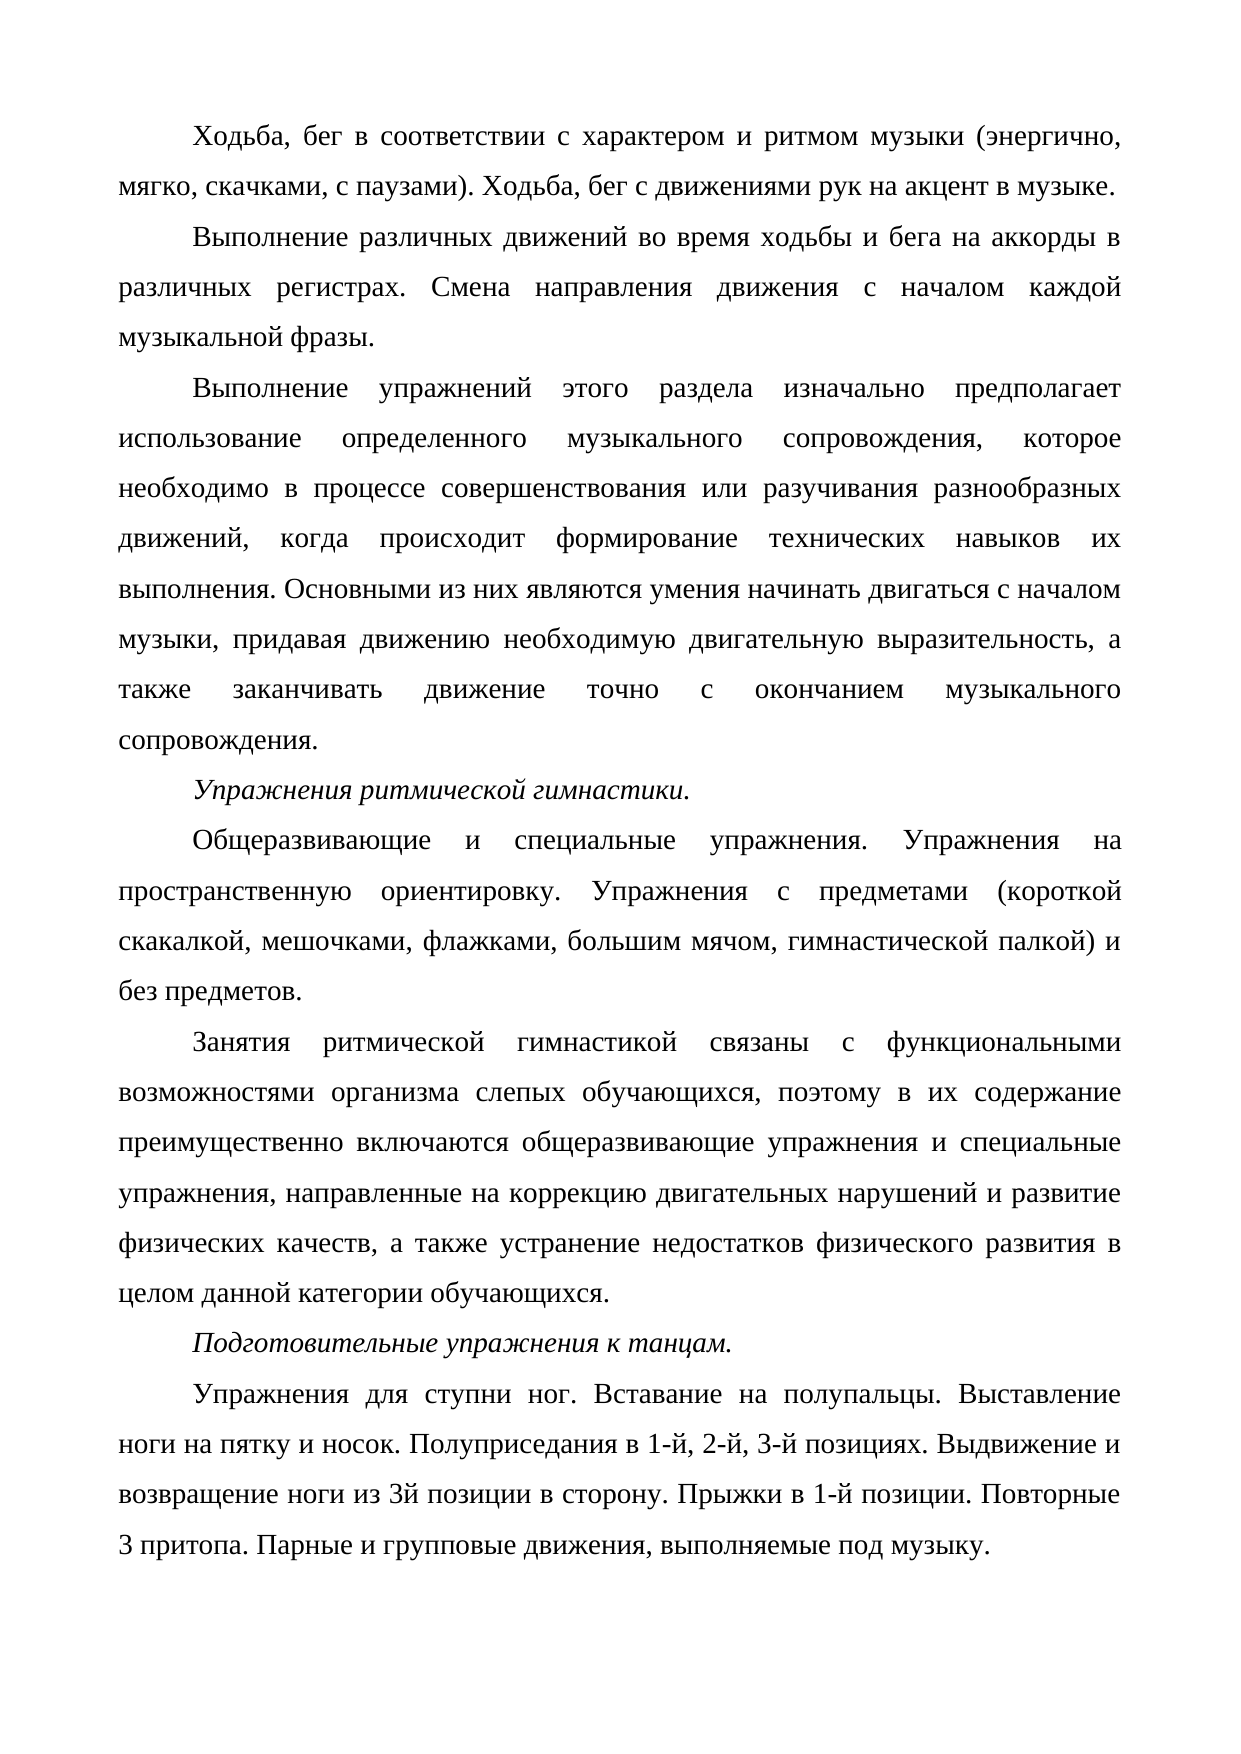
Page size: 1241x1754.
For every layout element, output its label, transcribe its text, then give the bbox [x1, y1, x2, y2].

text Упражнения для ступни ног. Вставание на полупальцы. Выставление ноги на пятку и носок. Полуприседания в 1-й, 2-й, 3-й позициях. Выдвижение и возвращение ноги из 3й позиции в сторону. Прыжки в 1-й позиции. Повторные 3 притопа. Парные и групповые движения, выполняемые под музыку. [118, 1376, 1122, 1560]
text Общеразвивающие и специальные упражнения. Упражнения на пространственную ориентировку. Упражнения с предметами (короткой скакалкой, мешочками, флажками, большим мячом, гимнастической палкой) и без предметов. [118, 822, 1122, 1007]
text Упражнения ритмической гимнастики. [118, 772, 1122, 806]
text Занятия ритмической гимнастикой связаны с функциональными возможностями организма слепых обучающихся, поэтому в их содержание преимущественно включаются общеразвивающие упражнения и специальные упражнения, направленные на коррекцию двигательных нарушений и развитие физических качеств, а также устранение недостатков физического развития в целом данной категории обучающихся. [118, 1024, 1122, 1309]
text Выполнение различных движений во время ходьбы и бега на аккорды в различных регистрах. Смена направления движения с началом каждой музыкальной фразы. [118, 219, 1122, 353]
text Ходьба, бег в соответствии с характером и ритмом музыки (энергично, мягко, скачками, с паузами). Ходьба, бег с движениями рук на акцент в музыке. [118, 118, 1122, 202]
text Подготовительные упражнения к танцам. [118, 1326, 1122, 1359]
text Выполнение упражнений этого раздела изначально предполагает использование определенного музыкального сопровождения, которое необходимо в процессе совершенствования или разучивания разнообразных движений, когда происходит формирование технических навыков их выполнения. Основными из них являются умения начинать двигаться с началом музыки, придавая движению необходимую двигательную выразительность, а также заканчивать движение точно с окончанием музыкального сопровождения. [118, 370, 1122, 755]
